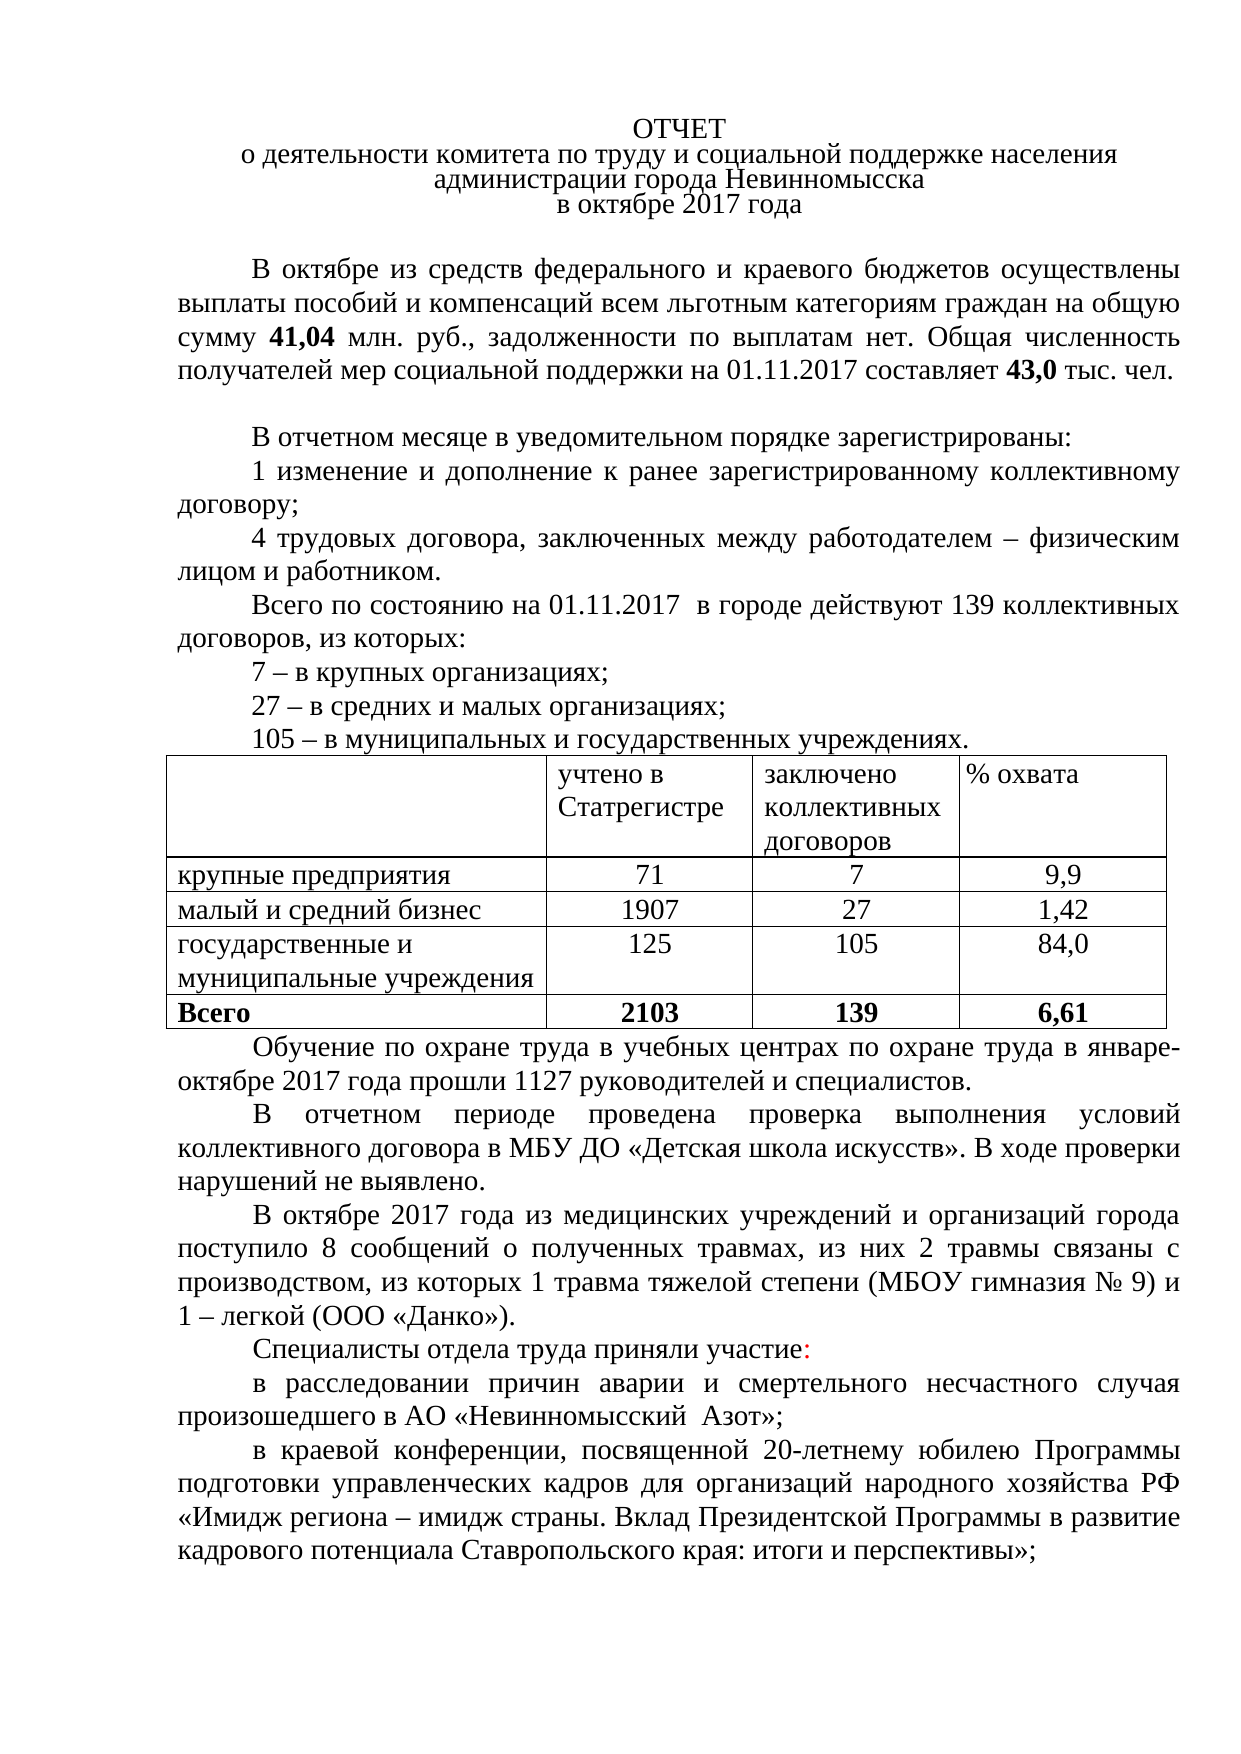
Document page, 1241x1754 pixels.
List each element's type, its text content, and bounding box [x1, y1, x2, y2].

table_cell Всего [167, 995, 546, 1028]
table_cell малый и средний бизнес [167, 892, 546, 926]
table_cell 2103 [547, 995, 752, 1028]
text Специалисты отдела труда приняли участие: [177, 1331, 1181, 1365]
text 27 – в средних и малых организациях; [177, 688, 1181, 721]
table_cell крупные предприятия [167, 858, 546, 891]
text В октябре 2017 года из медицинских учреждений и организаций города поступило 8 сообщений о полученных травмах, из них 2 травмы связаны с производством, из которых 1 травма тяжелой степени (МБОУ гимназия № 9) и 1 – легкой (ООО «Данко»). [177, 1197, 1181, 1331]
table_cell 139 [753, 995, 959, 1028]
table_cell 84,0 [960, 927, 1166, 994]
table_cell 125 [547, 927, 752, 994]
text в расследовании причин аварии и смертельного несчастного случая произошедшего в АО «Невинномысский Азот»; [177, 1365, 1181, 1432]
text 7 – в крупных организациях; [177, 654, 1181, 688]
text 4 трудовых договора, заключенных между работодателем – физическим лицом и работником. [177, 520, 1181, 587]
table_header [167, 756, 546, 856]
text 105 – в муниципальных и государственных учреждениях. [177, 721, 1181, 755]
table_header заключено коллективных договоров [753, 756, 959, 856]
table_cell 27 [753, 892, 959, 926]
text о деятельности комитета по труду и социальной поддержке населения администрации города Невинномысска [177, 143, 1181, 193]
table_cell 105 [753, 927, 959, 994]
text в краевой конференции, посвященной 20-летнему юбилею Программы подготовки управленческих кадров для организаций народного хозяйства РФ «Имидж региона – имидж страны. Вклад Президентской Программы в развитие кадрового потенциала Ставропольского края: итоги и перспективы»; [177, 1432, 1181, 1566]
text Обучение по охране труда в учебных центрах по охране труда в январе-октябре 2017 года прошли 1127 руководителей и специалистов. [177, 1029, 1181, 1096]
text В отчетном месяце в уведомительном порядке зарегистрированы: [177, 419, 1181, 453]
text ОТЧЕТ [177, 118, 1181, 143]
table_header % охвата [960, 756, 1166, 856]
table_cell 7 [753, 858, 959, 891]
text В октябре из средств федерального и краевого бюджетов осуществлены выплаты пособий и компенсаций всем льготным категориям граждан на общую сумму 41,04 млн. руб., задолженности по выплатам нет. Общая численность получателей мер социальной поддержки на 01.11.2017 составляет 43,0 тыс. чел. [177, 252, 1181, 386]
text в октябре 2017 года [177, 193, 1181, 218]
table_cell 1,42 [960, 892, 1166, 926]
text Всего по состоянию на 01.11.2017 в городе действуют 139 коллективных договоров, из которых: [177, 587, 1181, 654]
table_cell 9,9 [960, 858, 1166, 891]
table_cell государственные и муниципальные учреждения [167, 927, 546, 994]
table_cell 6,61 [960, 995, 1166, 1028]
table_cell 1907 [547, 892, 752, 926]
table_cell 71 [547, 858, 752, 891]
text 1 изменение и дополнение к ранее зарегистрированному коллективному договору; [177, 453, 1181, 520]
text В отчетном периоде проведена проверка выполнения условий коллективного договора в МБУ ДО «Детская школа искусств». В ходе проверки нарушений не выявлено. [177, 1096, 1181, 1197]
table_header учтено в Статрегистре [547, 756, 752, 856]
